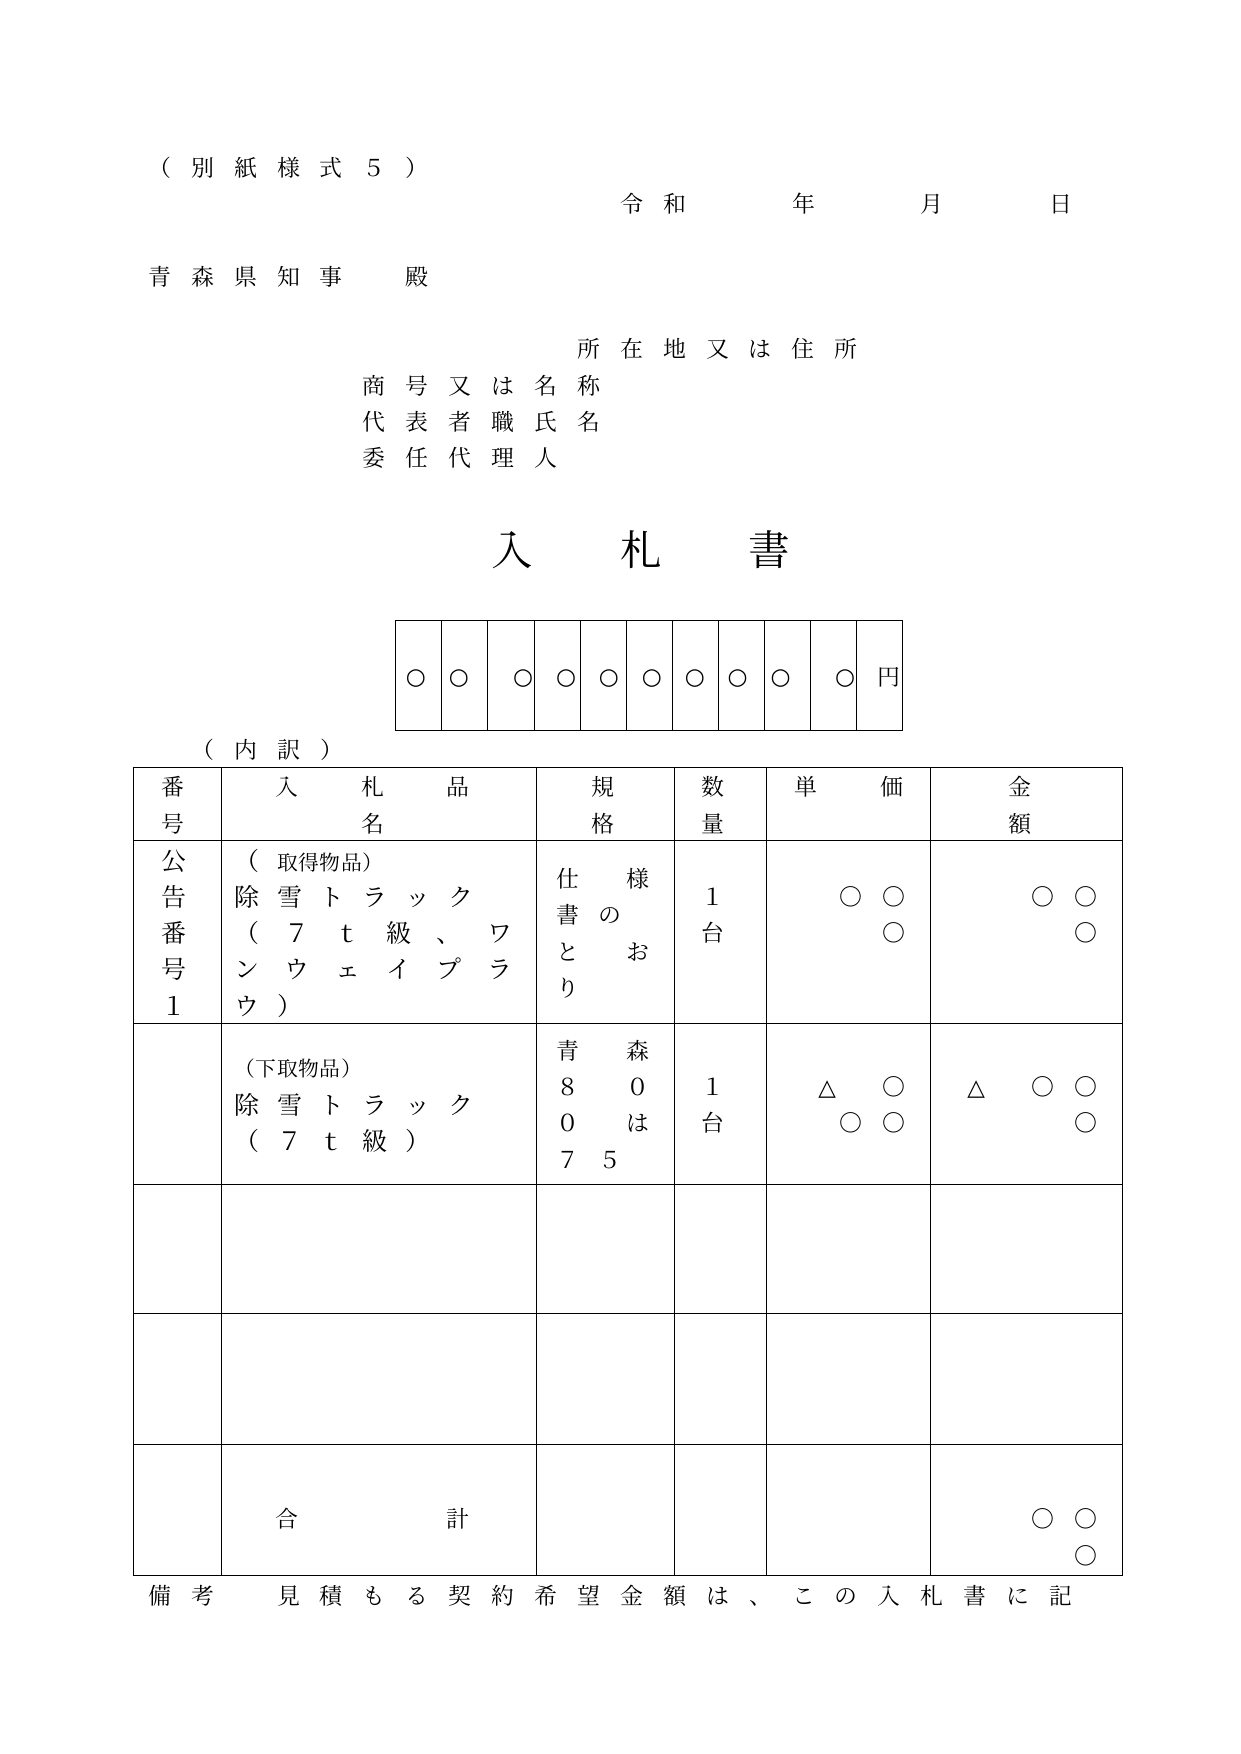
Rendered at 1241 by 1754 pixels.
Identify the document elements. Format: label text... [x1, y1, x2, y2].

text 令和 年 月 日 [148, 185, 1092, 221]
table_cell [134, 1024, 221, 1184]
table_cell [767, 1185, 930, 1313]
table_header ○ [488, 621, 534, 729]
table_cell [134, 1314, 221, 1444]
table_header 規 格 [537, 768, 674, 840]
text 代表者職氏名 [148, 402, 1092, 439]
table_header 数量 [675, 768, 766, 840]
table_cell 〇〇〇 [931, 841, 1122, 1023]
table_header ○ [719, 621, 764, 729]
table_cell [931, 1314, 1122, 1444]
table_header 円 [857, 621, 902, 729]
table_header 金 額 [931, 768, 1122, 840]
text （別紙様式５） [148, 149, 1092, 185]
table_cell [222, 1185, 536, 1313]
table_cell [134, 1445, 221, 1575]
table_header ○ [442, 621, 487, 729]
table_cell 公告番号１ [134, 841, 221, 1023]
text 所在地又は住所 [148, 330, 1092, 366]
table_cell （取得物品） 除雪トラック （７ｔ級、ワンウェイプラウ） [222, 841, 536, 1023]
table_cell [675, 1314, 766, 1444]
text 青森県知事 殿 [148, 257, 1092, 294]
table_header ○ [673, 621, 718, 729]
table_cell [675, 1445, 766, 1575]
table_header 入 札 品 名 [222, 768, 536, 840]
table_cell [537, 1445, 674, 1575]
table_cell 仕様書の とおり [537, 841, 674, 1023]
table_cell 〇〇〇 [931, 1445, 1122, 1575]
text 委任代理人 [148, 439, 1092, 475]
table_cell 合 計 [222, 1445, 536, 1575]
table_header ○ [581, 621, 626, 729]
table_cell [675, 1185, 766, 1313]
table_header ○ [811, 621, 856, 729]
table_cell [767, 1314, 930, 1444]
table_cell 青森８００は７５ [537, 1024, 674, 1184]
table_cell [537, 1185, 674, 1313]
table_cell 〇〇〇 [767, 841, 930, 1023]
table_header 単 価 [767, 768, 930, 840]
text 入 札 書 [148, 511, 1092, 584]
table_header 番号 [134, 768, 221, 840]
table_cell １台 [675, 1024, 766, 1184]
text 商号又は名称 [148, 366, 1092, 402]
table_cell △ 〇〇〇 [931, 1024, 1122, 1184]
table_header ○ [535, 621, 580, 729]
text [148, 1576, 1092, 1613]
table_cell [134, 1185, 221, 1313]
table_header ○ [765, 621, 810, 729]
table_cell [767, 1445, 930, 1575]
table_header ○ [627, 621, 672, 729]
table_cell △ 〇〇〇 [767, 1024, 930, 1184]
table_header ○ [396, 621, 441, 729]
table_cell （下取物品） 除雪トラック （７ｔ級） [222, 1024, 536, 1184]
table_cell [222, 1314, 536, 1444]
table_cell [931, 1185, 1122, 1313]
text （内訳） [148, 731, 1092, 767]
table_cell １台 [675, 841, 766, 1023]
table_cell [537, 1314, 674, 1444]
